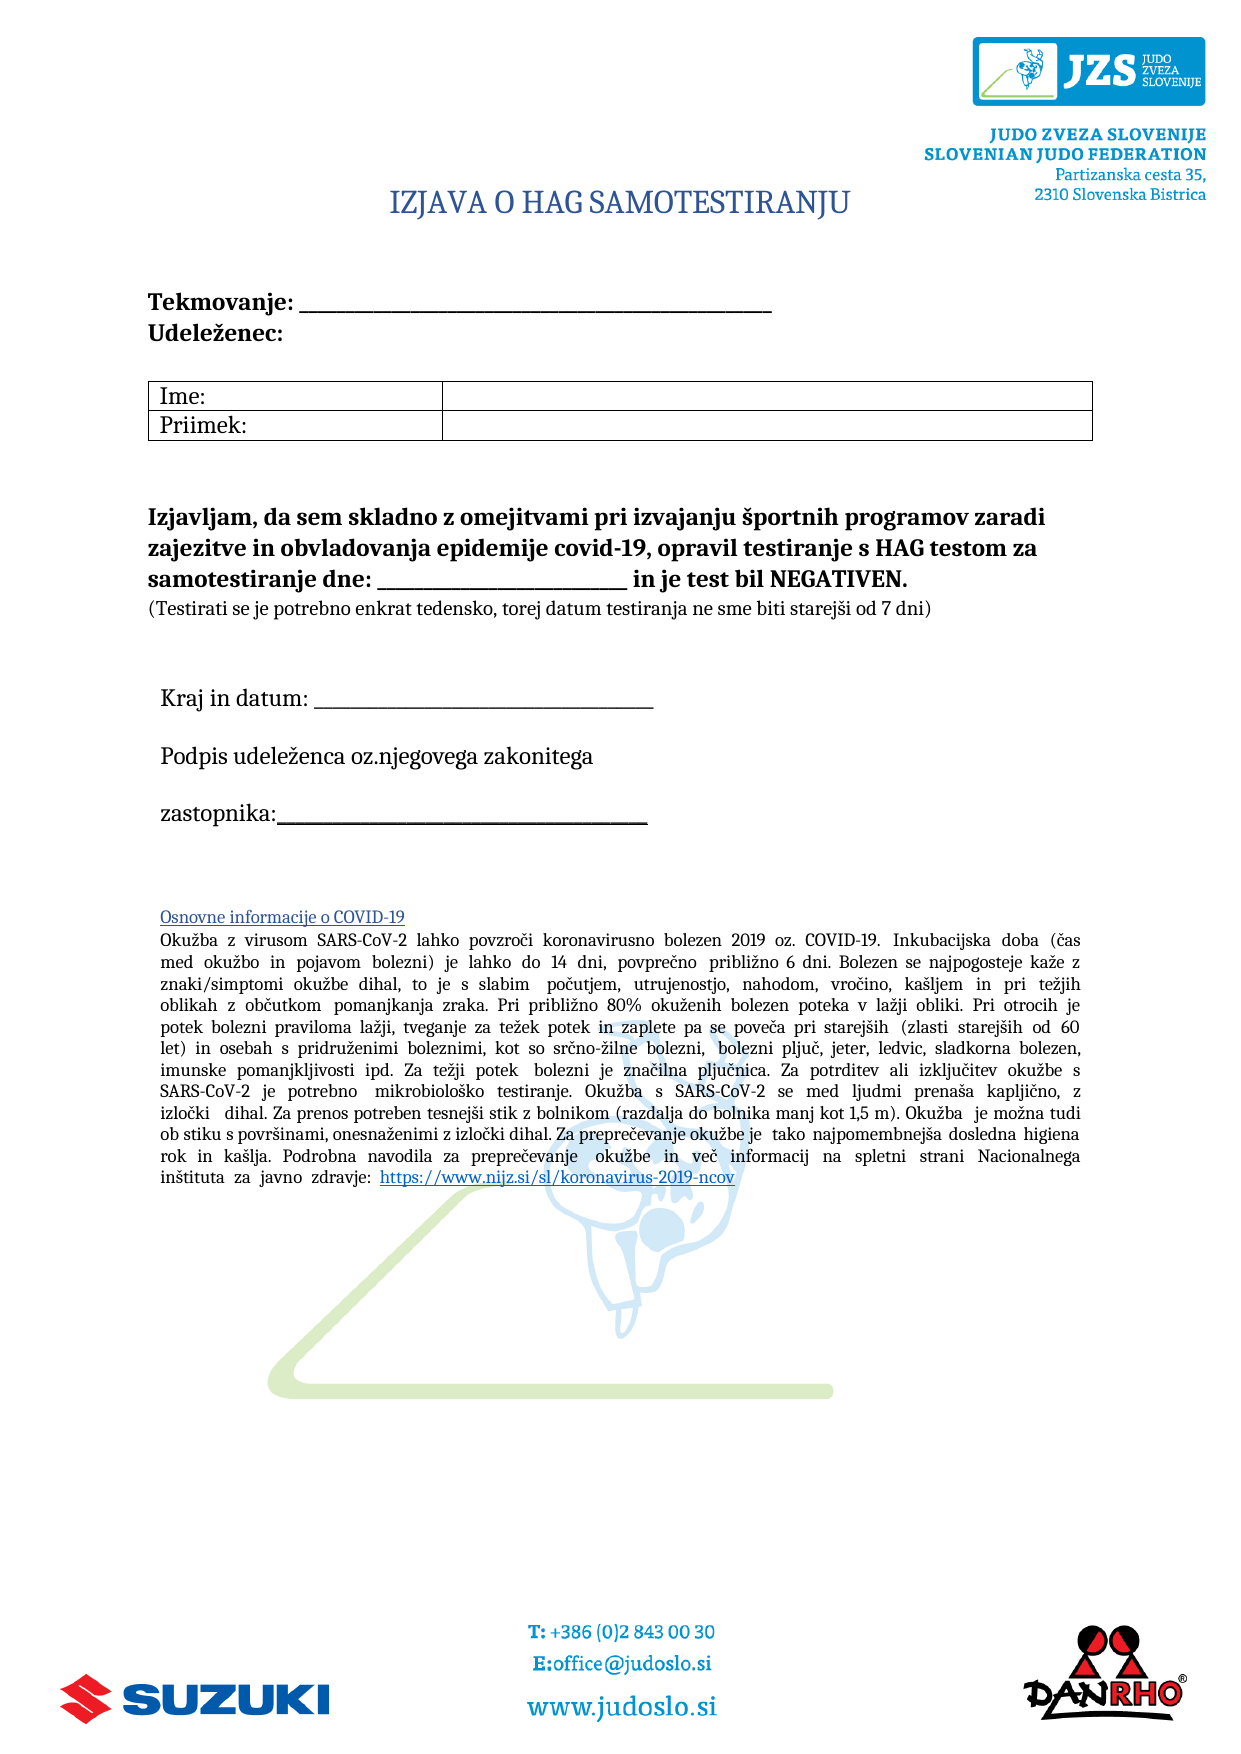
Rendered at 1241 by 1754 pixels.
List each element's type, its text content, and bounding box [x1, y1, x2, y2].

text (Testirati se je potrebno enkrat tedensko, torej datum testiranja ne sme biti starejši od 7 dni) [148, 596, 1093, 620]
table_header Ime: [149, 382, 442, 410]
picture [522, 1589, 718, 1679]
table_cell Priimek: [149, 411, 442, 440]
picture [1007, 1609, 1202, 1737]
text Udeleženec: [148, 318, 1093, 347]
text Izjavljam, da sem skladno z omejitvami pri izvajanju športnih programov zaradi zajezitve in obvladovanja epidemije covid-19, opravil testiranje s HAG testom za samotestiranje dne: ___________________________ in je test bil NEGATIVEN. [148, 503, 1093, 594]
text zastopnika:________________________________________ [160, 799, 1086, 828]
table_cell [443, 411, 1092, 440]
text Kraj in datum: _____________________________________ [160, 684, 1101, 713]
picture [0, 957, 929, 1421]
subtitle Osnovne informacije o COVID-19 [160, 907, 1093, 928]
table_header [443, 382, 1092, 410]
text Tekmovanje: ___________________________________________________ [148, 287, 1093, 316]
picture [56, 1628, 340, 1737]
subtitle IZJAVA O HAG SAMOTESTIRANJU [148, 184, 1093, 222]
picture [521, 1688, 719, 1725]
text Okužba z virusom SARS-CoV-2 lahko povzroči koronavirusno bolezen 2019 oz. COVID-19. Inkubacijska doba (čas med okužbo in pojavom bolezni) je lahko do 14 dni, povprečno približno 6 dni. Bolezen se najpogosteje kaže z znaki/simptomi okužbe dihal, to je s slabim počutjem, utrujenostjo, nahodom, vročino, kašljem in pri težjih oblikah z občutkom pomanjkanja zraka. Pri približno 80% okuženih bolezen poteka v lažji obliki. Pri otrocih je potek bolezni praviloma lažji, tveganje za težek potek in zaplete pa se poveča pri starejših (zlasti starejših od 60 let) in osebah s pridruženimi boleznimi, kot so srčno-žilne bolezni, bolezni pljuč, jeter, ledvic, sladkorna bolezen, imunske pomanjkljivosti ipd. Za težji potek bolezni je značilna pljučnica. Za potrditev ali izključitev okužbe s SARS-CoV-2 je potrebno mikrobiološko testiranje. Okužba s SARS-CoV-2 se med ljudmi prenaša kapljično, z izločki dihal. Za prenos potreben tesnejši stik z bolnikom (razdalja do bolnika manj kot 1,5 m). Okužba je možna tudi ob stiku s površinami, onesnaženimi z izločki dihal. Za preprečevanje okužbe je tako najpomembnejša dosledna higiena rok in kašlja. Podrobna navodila za preprečevanje okužbe in več informacij na spletni strani Nacionalnega inštituta za javno zdravje: https://www.nijz.si/sl/koronavirus-2019-ncov [160, 930, 1081, 1189]
picture [176, 0, 1241, 222]
text Podpis udeleženca oz.njegovega zakonitega [160, 742, 1086, 771]
